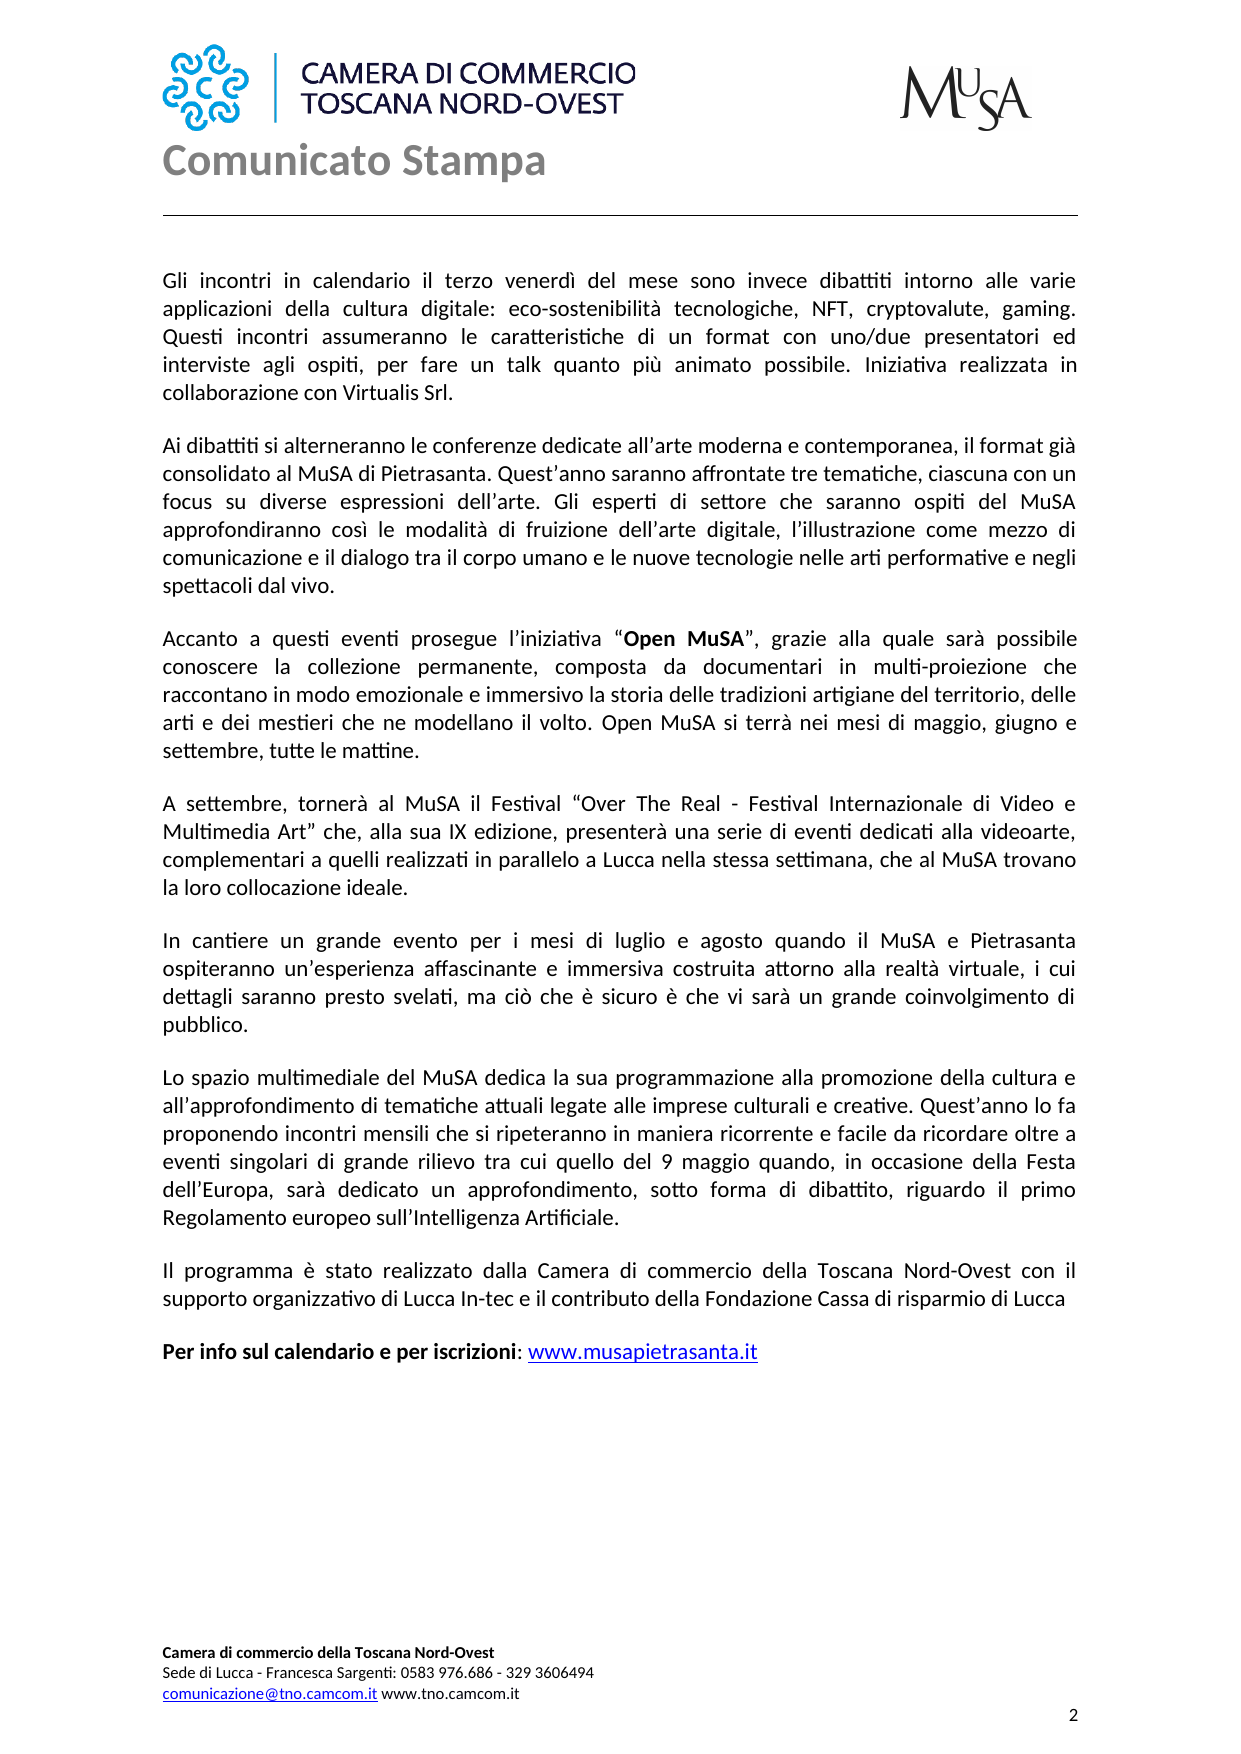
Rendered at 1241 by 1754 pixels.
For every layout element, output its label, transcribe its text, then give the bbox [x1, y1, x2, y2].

text A settembre, tornerà al MuSA il Festival “Over The Real - Festival Internazionale di Video e Multimedia Art” che, alla sua IX edizione, presenterà una serie di eventi dedicati alla videoarte, complementari a quelli realizzati in parallelo a Lucca nella stessa settimana, che al MuSA trovano la loro collocazione ideale. [162, 789, 1078, 901]
text Il programma è stato realizzato dalla Camera di commercio della Toscana Nord-Ovest con il supporto organizzativo di Lucca In-tec e il contributo della Fondazione Cassa di risparmio di Lucca [162, 1256, 1078, 1312]
picture [900, 66, 1032, 131]
text Per info sul calendario e per iscrizioni: www.musapietrasanta.it [162, 1337, 1078, 1366]
picture [162, 44, 636, 131]
text Gli incontri in calendario il terzo venerdì del mese sono invece dibattiti intorno alle varie applicazioni della cultura digitale: eco-sostenibilità tecnologiche, NFT, cryptovalute, gaming. Questi incontri assumeranno le caratteristiche di un format con uno/due presentatori ed interviste agli ospiti, per fare un talk quanto più animato possibile. Iniziativa realizzata in collaborazione con Virtualis Srl. [162, 266, 1078, 406]
text Accanto a questi eventi prosegue l’iniziativa “Open MuSA”, grazie alla quale sarà possibile conoscere la collezione permanente, composta da documentari in multi-proiezione che raccontano in modo emozionale e immersivo la storia delle tradizioni artigiane del territorio, delle arti e dei mestieri che ne modellano il volto. Open MuSA si terrà nei mesi di maggio, giugno e settembre, tutte le mattine. [162, 624, 1078, 764]
text Lo spazio multimediale del MuSA dedica la sua programmazione alla promozione della cultura e all’approfondimento di tematiche attuali legate alle imprese culturali e creative. Quest’anno lo fa proponendo incontri mensili che si ripeteranno in maniera ricorrente e facile da ricordare oltre a eventi singolari di grande rilievo tra cui quello del 9 maggio quando, in occasione della Festa dell’Europa, sarà dedicato un approfondimento, sotto forma di dibattito, riguardo il primo Regolamento europeo sull’Intelligenza Artificiale. [162, 1063, 1078, 1231]
text In cantiere un grande evento per i mesi di luglio e agosto quando il MuSA e Pietrasanta ospiteranno un’esperienza affascinante e immersiva costruita attorno alla realtà virtuale, i cui dettagli saranno presto svelati, ma ciò che è sicuro è che vi sarà un grande coinvolgimento di pubblico. [162, 926, 1078, 1038]
text Ai dibattiti si alterneranno le conferenze dedicate all’arte moderna e contemporanea, il format già consolidato al MuSA di Pietrasanta. Quest’anno saranno affrontate tre tematiche, ciascuna con un focus su diverse espressioni dell’arte. Gli esperti di settore che saranno ospiti del MuSA approfondiranno così le modalità di fruizione dell’arte digitale, l’illustrazione come mezzo di comunicazione e il dialogo tra il corpo umano e le nuove tecnologie nelle arti performative e negli spettacoli dal vivo. [162, 431, 1078, 599]
